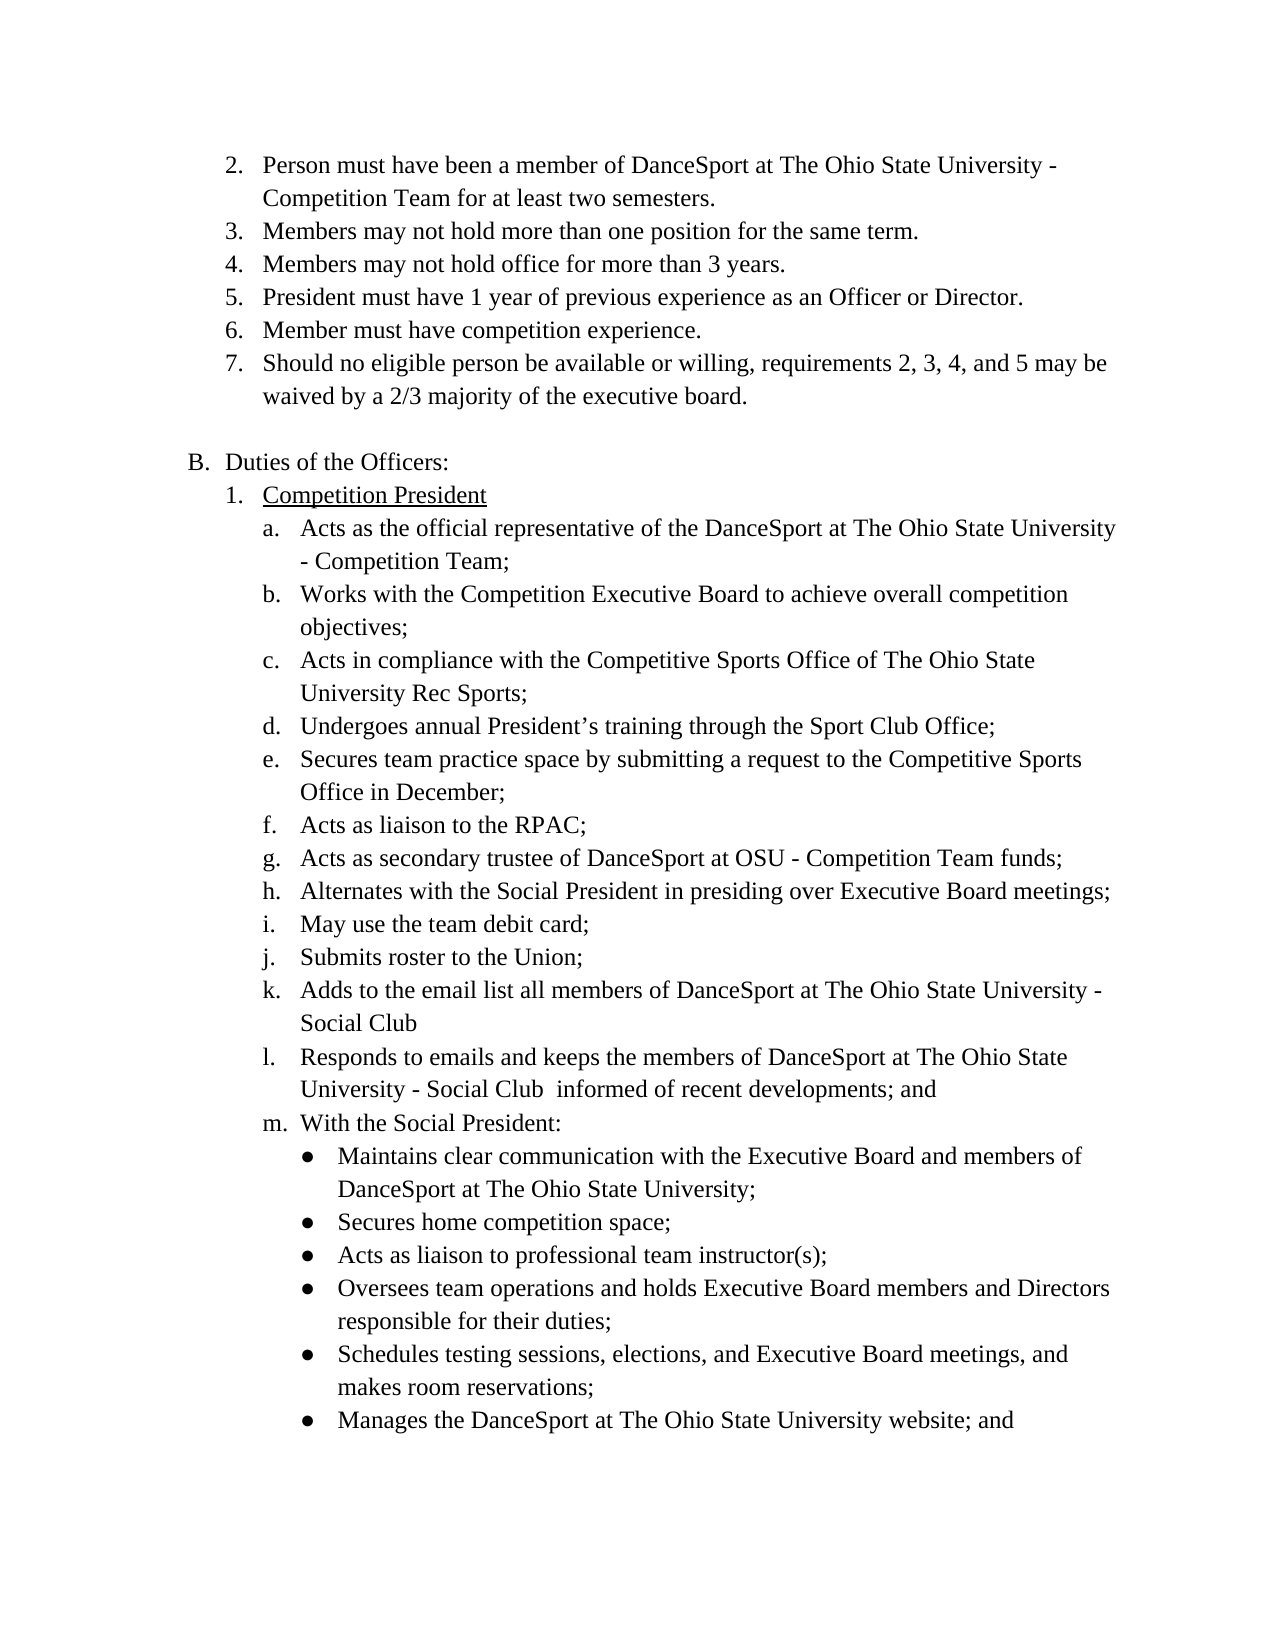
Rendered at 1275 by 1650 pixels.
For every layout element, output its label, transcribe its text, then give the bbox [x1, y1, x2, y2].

list Adds to the email list all members of DanceSport at The Ohio State University - Social Club [262, 976, 1125, 1037]
list May use the team debit card; [262, 909, 1125, 938]
list Maintains clear communication with the Executive Board and members of DanceSport at The Ohio State University; [300, 1141, 1125, 1202]
list Manages the DanceSport at The Ohio State University website; and [300, 1405, 1125, 1434]
list Secures home competition space; [300, 1207, 1125, 1236]
list Secures team practice space by submitting a request to the Competitive Sports Office in December; [262, 744, 1125, 806]
list Person must have been a member of DanceSport at The Ohio State University - Competition Team for at least two semesters. [225, 150, 1125, 212]
list Acts as liaison to professional team instructor(s); [300, 1240, 1125, 1269]
list Oversees team operations and holds Executive Board members and Directors responsible for their duties; [300, 1273, 1125, 1335]
list With the Social President: [262, 1108, 1125, 1136]
list Acts in compliance with the Competitive Sports Office of The Ohio State University Rec Sports; [262, 645, 1125, 707]
list Works with the Competition Executive Board to achieve overall competition objectives; [262, 579, 1125, 641]
list Acts as the official representative of the DanceSport at The Ohio State University - Competition Team; [262, 513, 1125, 575]
list Members may not hold more than one position for the same term. [225, 216, 1125, 245]
list Members may not hold office for more than 3 years. [225, 249, 1125, 278]
list Acts as secondary trustee of DanceSport at OSU - Competition Team funds; [262, 843, 1125, 872]
list Schedules testing sessions, elections, and Executive Board meetings, and makes room reservations; [300, 1339, 1125, 1401]
list Should no eligible person be available or willing, requirements 2, 3, 4, and 5 may be waived by a 2/3 majority of the executive board. [225, 348, 1125, 410]
list Member must have competition experience. [225, 315, 1125, 344]
list Responds to emails and keeps the members of DanceSport at The Ohio State University - Social Club informed of recent developments; and [262, 1042, 1125, 1103]
list Duties of the Officers: [187, 447, 1125, 476]
list Competition President [225, 480, 1125, 509]
list Undergoes annual President’s training through the Sport Club Office; [262, 711, 1125, 740]
list Acts as liaison to the RPAC; [262, 810, 1125, 839]
list President must have 1 year of previous experience as an Officer or Director. [225, 282, 1125, 311]
list Submits roster to the Union; [262, 942, 1125, 971]
list Alternates with the Social President in presiding over Executive Board meetings; [262, 876, 1125, 905]
